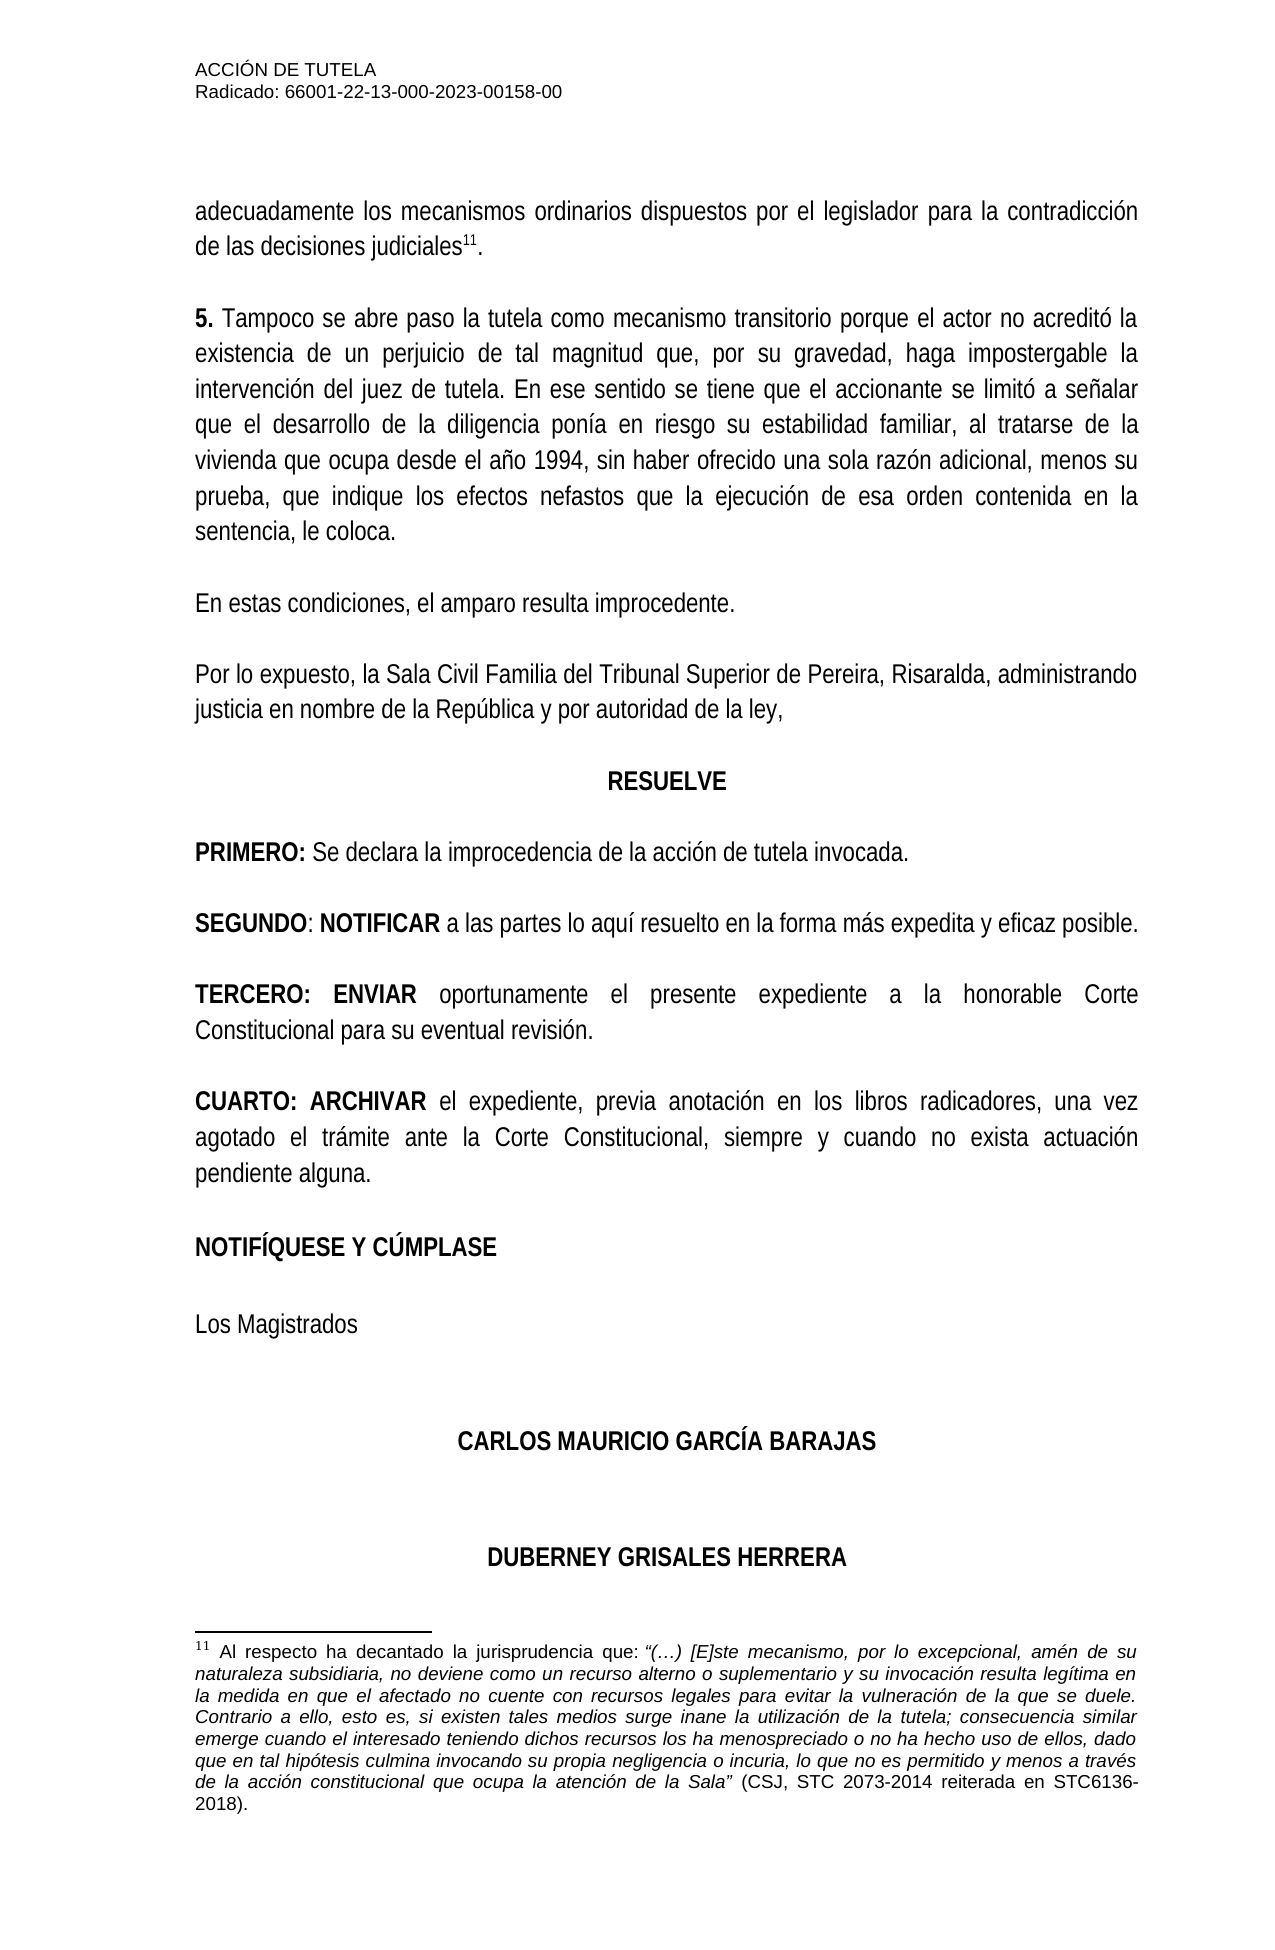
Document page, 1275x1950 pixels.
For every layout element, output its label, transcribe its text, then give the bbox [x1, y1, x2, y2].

text TERCERO: ENVIAR oportunamente el presente expediente a la honorable Corte Constitucional para su eventual revisión. [195, 979, 1139, 1045]
text CARLOS MAURICIO GARCÍA BARAJAS [195, 1425, 1139, 1456]
text Por lo expuesto, la Sala Civil Familia del Tribunal Superior de Pereira, Risaralda, administrando justicia en nombre de la República y por autoridad de la ley, [195, 658, 1139, 725]
text RESUELVE [195, 765, 1139, 796]
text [195, 195, 1139, 262]
text 5. Tampoco se abre paso la tutela como mecanismo transitorio porque el actor no acreditó la existencia de un perjuicio de tal magnitud que, por su gravedad, haga impostergable la intervención del juez de tutela. En ese sentido se tiene que el accionante se limitó a señalar que el desarrollo de la diligencia ponía en riesgo su estabilidad familiar, al tratarse de la vivienda que ocupa desde el año 1994, sin haber ofrecido una sola razón adicional, menos su prueba, que indique los efectos nefastos que la ejecución de esa orden contenida en la sentencia, le coloca. [195, 302, 1139, 547]
text DUBERNEY GRISALES HERRERA [195, 1541, 1139, 1572]
text En estas condiciones, el amparo resulta improcedente. [195, 587, 1139, 618]
text SEGUNDO: NOTIFICAR a las partes lo aquí resuelto en la forma más expedita y eficaz posible. [195, 907, 1139, 938]
text CUARTO: ARCHIVAR el expediente, previa anotación en los libros radicadores, una vez agotado el trámite ante la Corte Constitucional, siempre y cuando no exista actuación pendiente alguna. [195, 1086, 1139, 1188]
text PRIMERO: Se declara la improcedencia de la acción de tutela invocada. [195, 836, 1139, 867]
text Los Magistrados [195, 1309, 1139, 1340]
text NOTIFÍQUESE Y CÚMPLASE [195, 1231, 1134, 1262]
